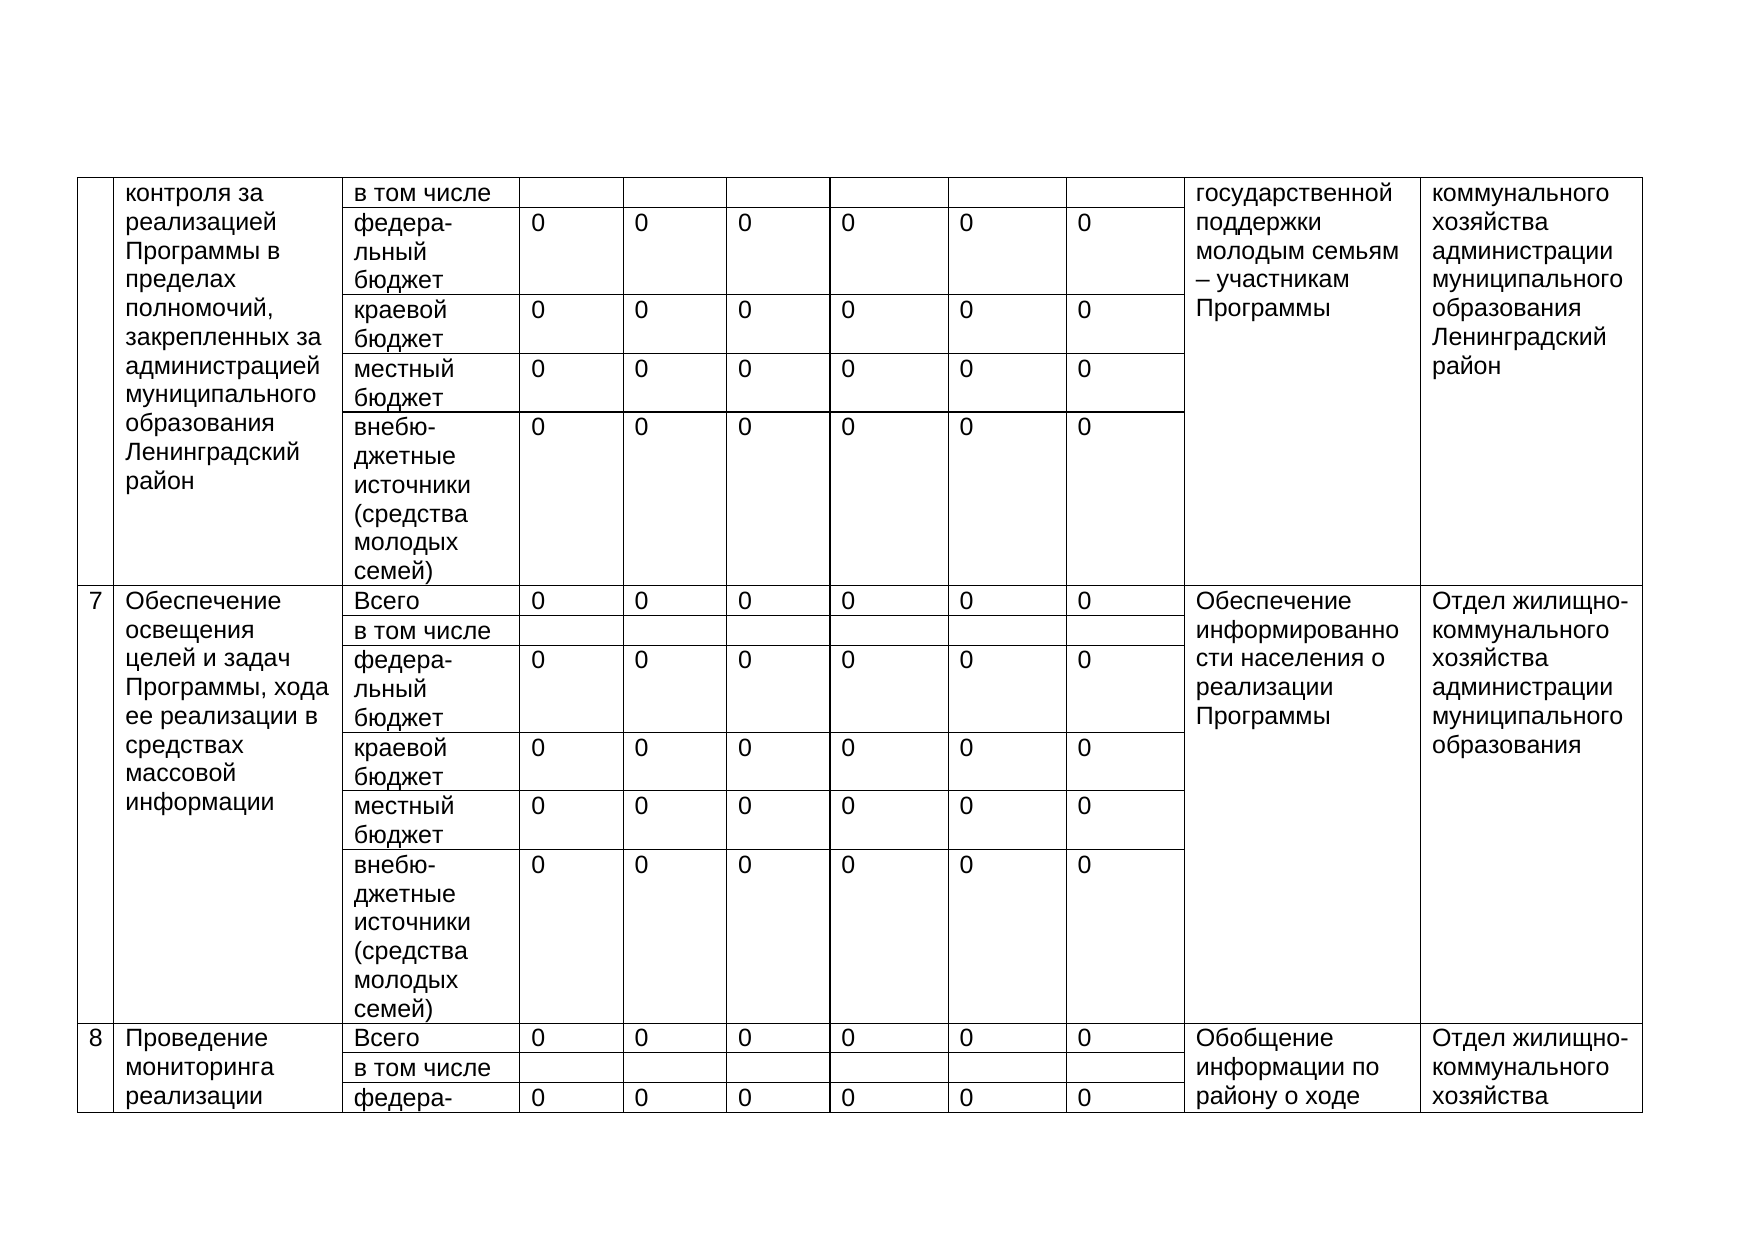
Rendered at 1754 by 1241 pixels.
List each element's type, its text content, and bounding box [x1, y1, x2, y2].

table_cell 0 [831, 413, 948, 585]
table_cell 0 [949, 733, 1066, 790]
table_cell 0 [831, 850, 948, 1022]
table_cell 0 [949, 586, 1066, 615]
table_cell [831, 178, 948, 207]
table_cell 0 [831, 1024, 948, 1052]
table_cell [727, 178, 829, 207]
table_cell местный бюджет [343, 791, 519, 849]
table_cell [1067, 178, 1184, 207]
table_cell 0 [520, 295, 623, 353]
table_cell 0 [520, 733, 623, 790]
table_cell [1185, 178, 1420, 585]
table_cell 0 [1067, 791, 1184, 849]
table_cell 0 [520, 1024, 623, 1052]
table_cell 0 [624, 733, 726, 790]
table_cell 0 [949, 1083, 1066, 1112]
table_cell краевой бюджет [343, 295, 519, 353]
table_cell 0 [727, 1083, 829, 1112]
table_cell федера-льный бюджет [343, 208, 519, 294]
table_cell 8 [78, 1024, 113, 1112]
table_cell 0 [520, 413, 623, 585]
table_cell 0 [1067, 413, 1184, 585]
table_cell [114, 178, 342, 585]
table_cell 7 [78, 586, 113, 1022]
table_cell 0 [1067, 295, 1184, 353]
table_cell 0 [624, 1083, 726, 1112]
table_cell 0 [831, 646, 948, 732]
table_cell [520, 178, 623, 207]
table_cell 0 [624, 646, 726, 732]
table_cell Обобщение информации по району о ходе реализации Программы [1185, 1024, 1420, 1112]
table_cell 0 [1067, 850, 1184, 1022]
table_cell 0 [520, 1083, 623, 1112]
table_cell 0 [1067, 1083, 1184, 1112]
table_cell 0 [520, 354, 623, 411]
table_cell в том числе [343, 178, 519, 207]
table_cell 0 [1067, 733, 1184, 790]
table_cell [949, 616, 1066, 644]
table_cell Обеспечение освещения целей и задач Программы, хода ее реализации в средствах массовой информации [114, 586, 342, 1022]
table_cell [949, 178, 1066, 207]
table_cell [520, 1053, 623, 1082]
table_cell 0 [831, 1083, 948, 1112]
table_cell 0 [624, 208, 726, 294]
table_cell внебю-джетные источники (средства молодых семей) [343, 850, 519, 1022]
table_cell 0 [624, 1024, 726, 1052]
table_cell [624, 178, 726, 207]
table_cell 0 [1067, 586, 1184, 615]
table_cell [831, 1053, 948, 1082]
table_cell местный бюджет [343, 354, 519, 411]
table_cell 0 [831, 354, 948, 411]
table_cell 0 [624, 586, 726, 615]
table_cell 0 [1067, 646, 1184, 732]
table_cell 0 [520, 646, 623, 732]
table_cell 0 [624, 295, 726, 353]
table_cell 0 [949, 413, 1066, 585]
table_cell 0 [727, 208, 829, 294]
table_cell 0 [520, 208, 623, 294]
table_cell 0 [949, 850, 1066, 1022]
table_cell в том числе [343, 1053, 519, 1082]
table_cell 0 [727, 413, 829, 585]
table_cell 0 [949, 354, 1066, 411]
table_cell [1067, 1053, 1184, 1082]
table_cell 0 [1067, 208, 1184, 294]
table_cell 0 [624, 413, 726, 585]
table_cell Всего [343, 1024, 519, 1052]
table_cell 0 [949, 295, 1066, 353]
table_cell 0 [727, 586, 829, 615]
table_cell [1067, 616, 1184, 644]
table_cell 0 [1067, 354, 1184, 411]
table_cell в том числе [343, 616, 519, 644]
table_cell 0 [727, 354, 829, 411]
table_cell [949, 1053, 1066, 1082]
table_cell [831, 616, 948, 644]
table_cell внебю-джетные источники (средства молодых семей) [343, 413, 519, 585]
table_cell 0 [949, 646, 1066, 732]
table_cell 0 [949, 1024, 1066, 1052]
table_cell 0 [949, 791, 1066, 849]
table_cell 0 [831, 791, 948, 849]
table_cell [1421, 178, 1642, 585]
table_cell [520, 616, 623, 644]
table_cell 6 [78, 178, 113, 585]
table_cell 0 [831, 295, 948, 353]
table_cell федера-льный бюджет [343, 646, 519, 732]
table_cell 0 [727, 733, 829, 790]
table_cell [727, 1053, 829, 1082]
table_cell 0 [1067, 1024, 1184, 1052]
table_cell 0 [727, 1024, 829, 1052]
table_cell [624, 616, 726, 644]
table_cell федера-льный бюджет [343, 1083, 519, 1112]
table_cell 0 [624, 354, 726, 411]
table_cell 0 [831, 733, 948, 790]
table_cell Отдел жилищно-коммунального хозяйства администрации муниципального образования [1421, 586, 1642, 1022]
table_cell Отдел жилищно-коммунального хозяйства администрации муниципального образования Ленинградский район [1421, 1024, 1642, 1112]
table_cell 0 [727, 295, 829, 353]
table_cell Всего [343, 586, 519, 615]
table_cell 0 [624, 850, 726, 1022]
table_cell 0 [520, 586, 623, 615]
table_cell 0 [727, 646, 829, 732]
table_cell [727, 616, 829, 644]
table_cell 0 [520, 791, 623, 849]
table_cell краевой бюджет [343, 733, 519, 790]
table_cell 0 [949, 208, 1066, 294]
table_cell 0 [624, 791, 726, 849]
table_cell Проведение мониторинга реализации Программы на муниципальном уровне, подготовка информационно-аналитических и отчетных материалов [114, 1024, 342, 1112]
table_cell 0 [727, 850, 829, 1022]
table_cell Обеспечение информированности населения о реализации Программы [1185, 586, 1420, 1022]
table_cell 0 [831, 586, 948, 615]
table_cell 0 [831, 208, 948, 294]
table_cell [624, 1053, 726, 1082]
table_cell 0 [520, 850, 623, 1022]
table_cell 0 [727, 791, 829, 849]
